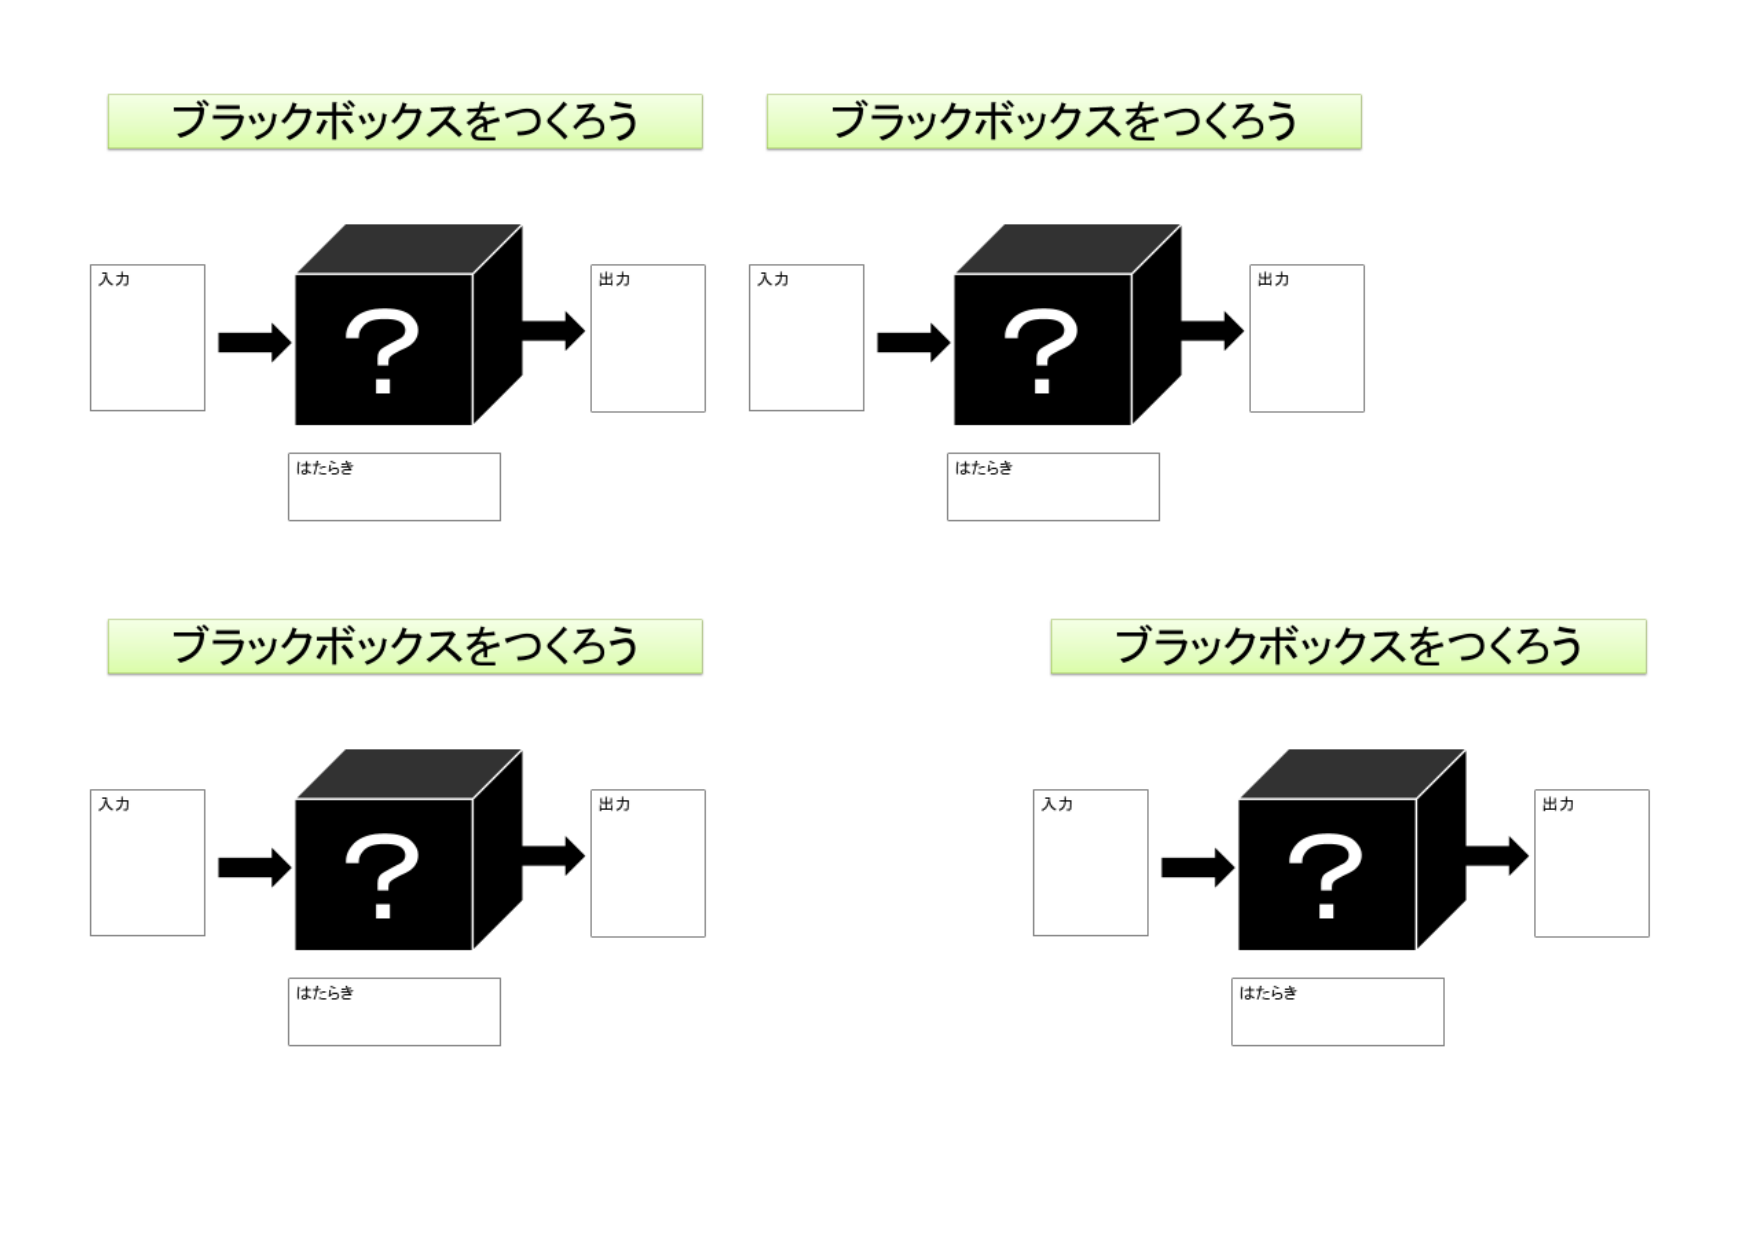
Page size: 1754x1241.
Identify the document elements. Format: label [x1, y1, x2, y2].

picture [1018, 601, 1679, 1096]
picture [75, 601, 735, 1096]
picture [75, 76, 1394, 571]
